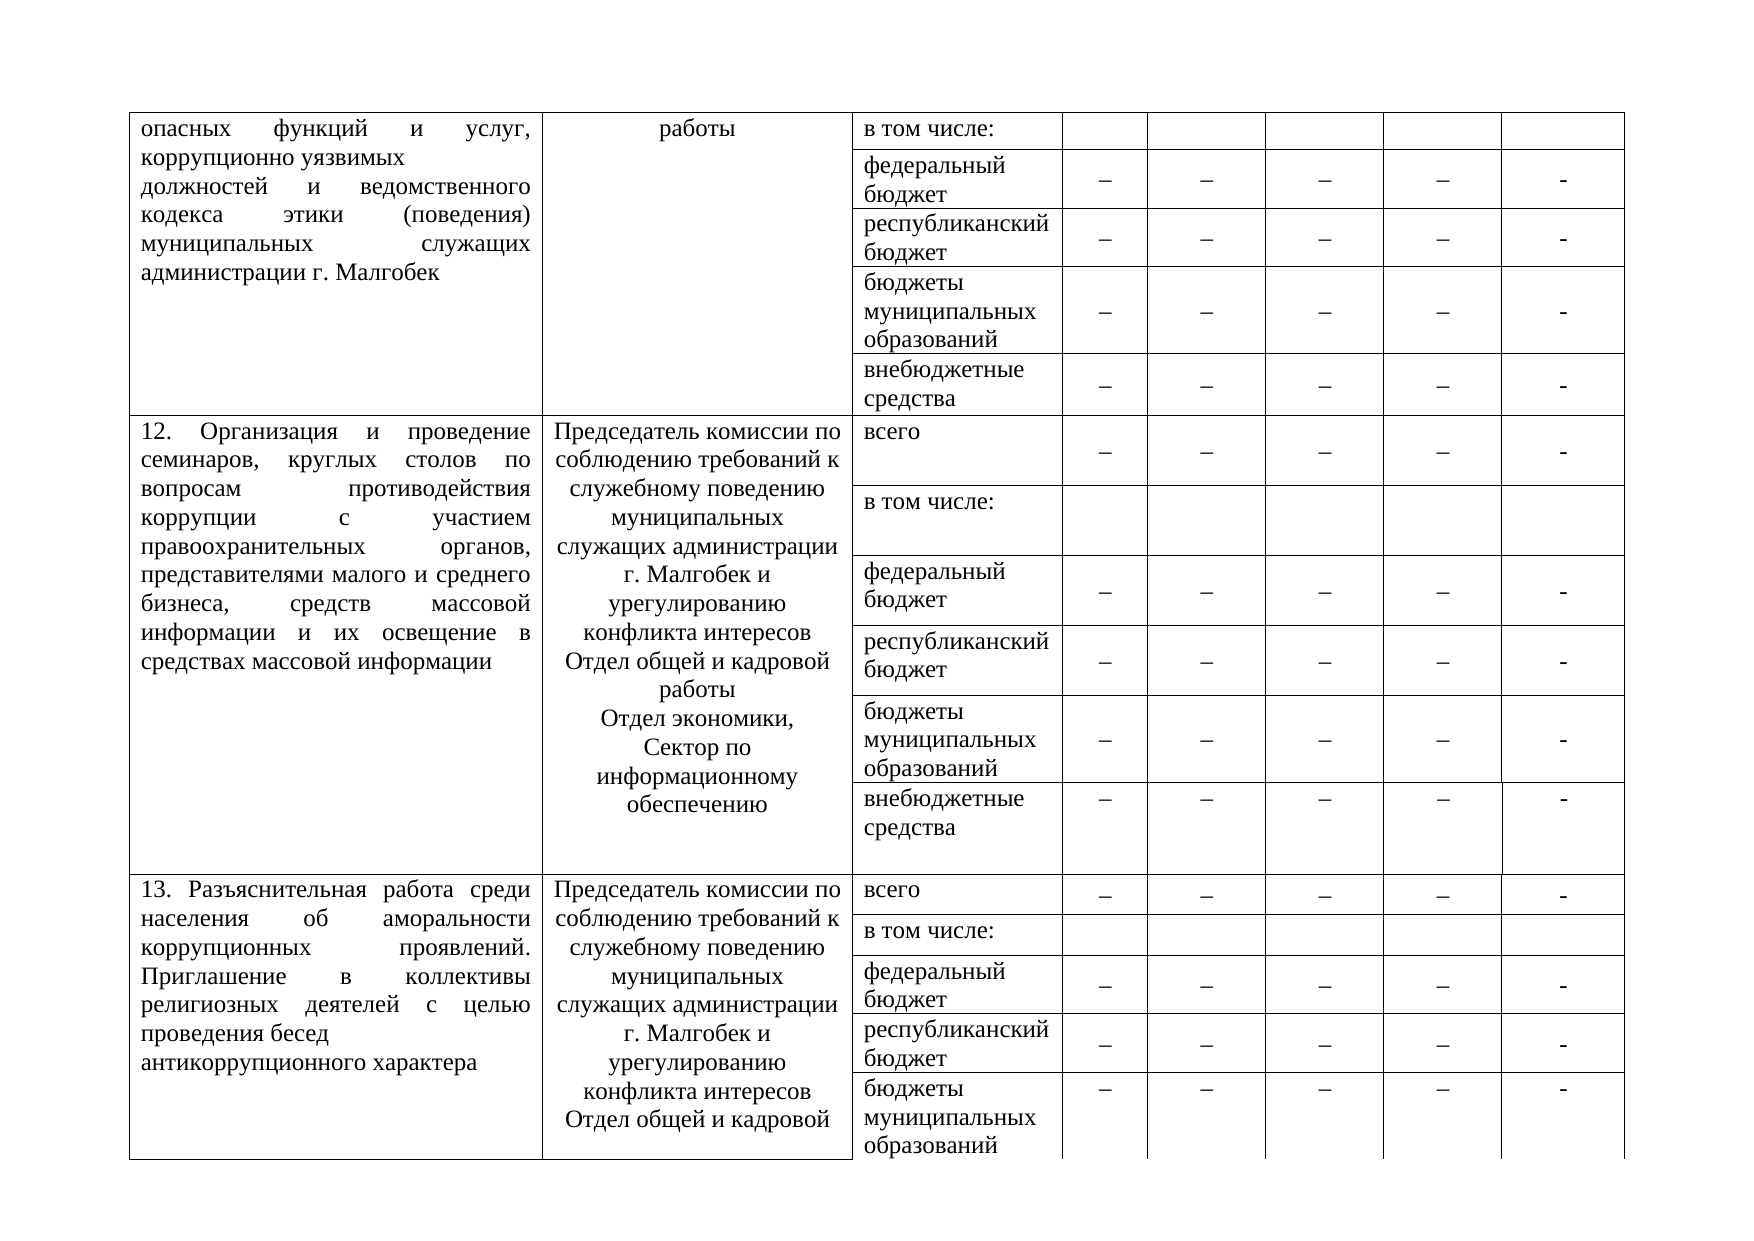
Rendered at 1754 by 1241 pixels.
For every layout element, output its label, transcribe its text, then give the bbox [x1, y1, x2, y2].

table_cell – [1063, 209, 1147, 266]
table_cell [1502, 113, 1624, 149]
table_cell – [1148, 150, 1265, 207]
table_cell всего [853, 875, 1062, 914]
table_cell федеральный бюджет [853, 556, 1062, 625]
table_cell [1384, 486, 1501, 555]
table_cell [1266, 915, 1383, 955]
table_cell – [1148, 556, 1265, 625]
table_cell [1063, 486, 1147, 555]
table_cell – [1266, 267, 1383, 353]
table_cell 13. Разъяснительная работа среди населения об аморальности коррупционных проявлений. Приглашение в коллективы религиозных деятелей с целью проведения бесед антикоррупционного характера [130, 875, 542, 1159]
table_cell – [1266, 696, 1383, 782]
table_cell – [1063, 1014, 1147, 1072]
table_cell - [1502, 696, 1624, 782]
table_cell Председатель комиссии по соблюдению требований к служебному поведению муниципальных служащих администрации г. Малгобек и урегулированию конфликта интересов Отдел общей и кадровой работы Отдел экономики, Сектор по информационному обеспечению [543, 416, 852, 873]
table_cell - [1502, 626, 1624, 695]
table_cell – [1063, 696, 1147, 782]
table_cell – [1384, 956, 1501, 1013]
table_cell - [1502, 875, 1624, 914]
table_cell – [1384, 556, 1501, 625]
table_cell [1384, 113, 1501, 149]
table_cell - [1502, 267, 1624, 353]
table_cell – [1384, 626, 1501, 695]
table_cell [1148, 915, 1265, 955]
table_cell – [1384, 696, 1501, 782]
table_cell – [1148, 783, 1265, 873]
table_cell – [1063, 556, 1147, 625]
table_cell - [1502, 150, 1624, 207]
table_cell – [1384, 1014, 1501, 1072]
table_cell [1266, 486, 1383, 555]
table_cell федеральный бюджет [853, 956, 1062, 1013]
table_cell - [1502, 1073, 1624, 1159]
table_cell в том числе: [853, 915, 1062, 955]
table_cell республиканский бюджет [853, 209, 1062, 266]
table_cell – [1384, 267, 1501, 353]
table_cell – [1063, 150, 1147, 207]
table_cell [1148, 486, 1265, 555]
table_cell – [1266, 1014, 1383, 1072]
table_cell – [1063, 956, 1147, 1013]
table_cell – [1148, 1014, 1265, 1072]
table_cell – [1384, 150, 1501, 207]
table_cell – [1384, 1073, 1501, 1159]
table_cell – [1266, 209, 1383, 266]
table_cell – [1148, 696, 1265, 782]
table_cell – [1148, 267, 1265, 353]
table_cell - [1502, 209, 1624, 266]
table_cell в том числе: [853, 113, 1062, 149]
table_cell Председатель комиссии по соблюдению требований к служебному поведению муниципальных служащих администрации г. Малгобек и урегулированию конфликта интересов Отдел общей и кадровой работы [543, 875, 852, 1159]
table_cell – [1063, 267, 1147, 353]
table_cell - [1502, 416, 1624, 485]
table_cell – [1148, 875, 1265, 914]
table_cell – [1063, 354, 1147, 415]
table_cell [1266, 113, 1383, 149]
table_cell – [1266, 150, 1383, 207]
table_cell – [1148, 416, 1265, 485]
table_cell – [1148, 626, 1265, 695]
table_cell [1063, 915, 1147, 955]
table_cell – [1266, 354, 1383, 415]
table_cell [1502, 486, 1624, 555]
table_cell – [1148, 1073, 1265, 1159]
table_cell – [1148, 956, 1265, 1013]
table_cell [1148, 113, 1265, 149]
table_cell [543, 113, 852, 415]
table_cell – [1148, 209, 1265, 266]
table_cell - [1502, 956, 1624, 1013]
table_cell – [1063, 416, 1147, 485]
table_cell бюджеты муниципальных образований [853, 267, 1062, 353]
table_cell – [1384, 783, 1502, 873]
table_cell – [1063, 875, 1147, 914]
table_cell [1063, 113, 1147, 149]
table_cell в том числе: [853, 486, 1062, 555]
table_cell – [1384, 354, 1501, 415]
table_cell – [1266, 783, 1383, 873]
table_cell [130, 113, 542, 415]
table_cell – [1384, 209, 1501, 266]
table_cell - [1503, 783, 1624, 873]
table_cell бюджеты муниципальных образований [853, 696, 1062, 782]
table_cell – [1063, 1073, 1147, 1159]
table_cell [1502, 915, 1624, 955]
table_cell – [1384, 875, 1501, 914]
table_cell внебюджетные средства [853, 354, 1062, 415]
table_cell – [1266, 556, 1383, 625]
table_cell республиканский бюджет [853, 1014, 1062, 1072]
table_cell – [1266, 626, 1383, 695]
table_cell – [1063, 783, 1147, 873]
table_cell 12. Организация и проведение семинаров, круглых столов по вопросам противодействия коррупции с участием правоохранительных органов, представителями малого и среднего бизнеса, средств массовой информации и их освещение в средствах массовой информации [130, 416, 542, 873]
table_cell – [1266, 1073, 1383, 1159]
table_cell бюджеты муниципальных образований [853, 1073, 1062, 1159]
table_cell внебюджетные средства [853, 783, 1062, 873]
table_cell – [1384, 416, 1501, 485]
table_cell – [1063, 626, 1147, 695]
table_cell федеральный бюджет [853, 150, 1062, 207]
table_cell – [1266, 416, 1383, 485]
table_cell всего [853, 416, 1062, 485]
table_cell [1384, 915, 1501, 955]
table_cell – [1266, 875, 1383, 914]
table_cell - [1502, 1014, 1624, 1072]
table_cell – [1148, 354, 1265, 415]
table_cell – [1266, 956, 1383, 1013]
table_cell республиканский бюджет [853, 626, 1062, 695]
table_cell - [1502, 556, 1624, 625]
table_cell - [1502, 354, 1624, 415]
